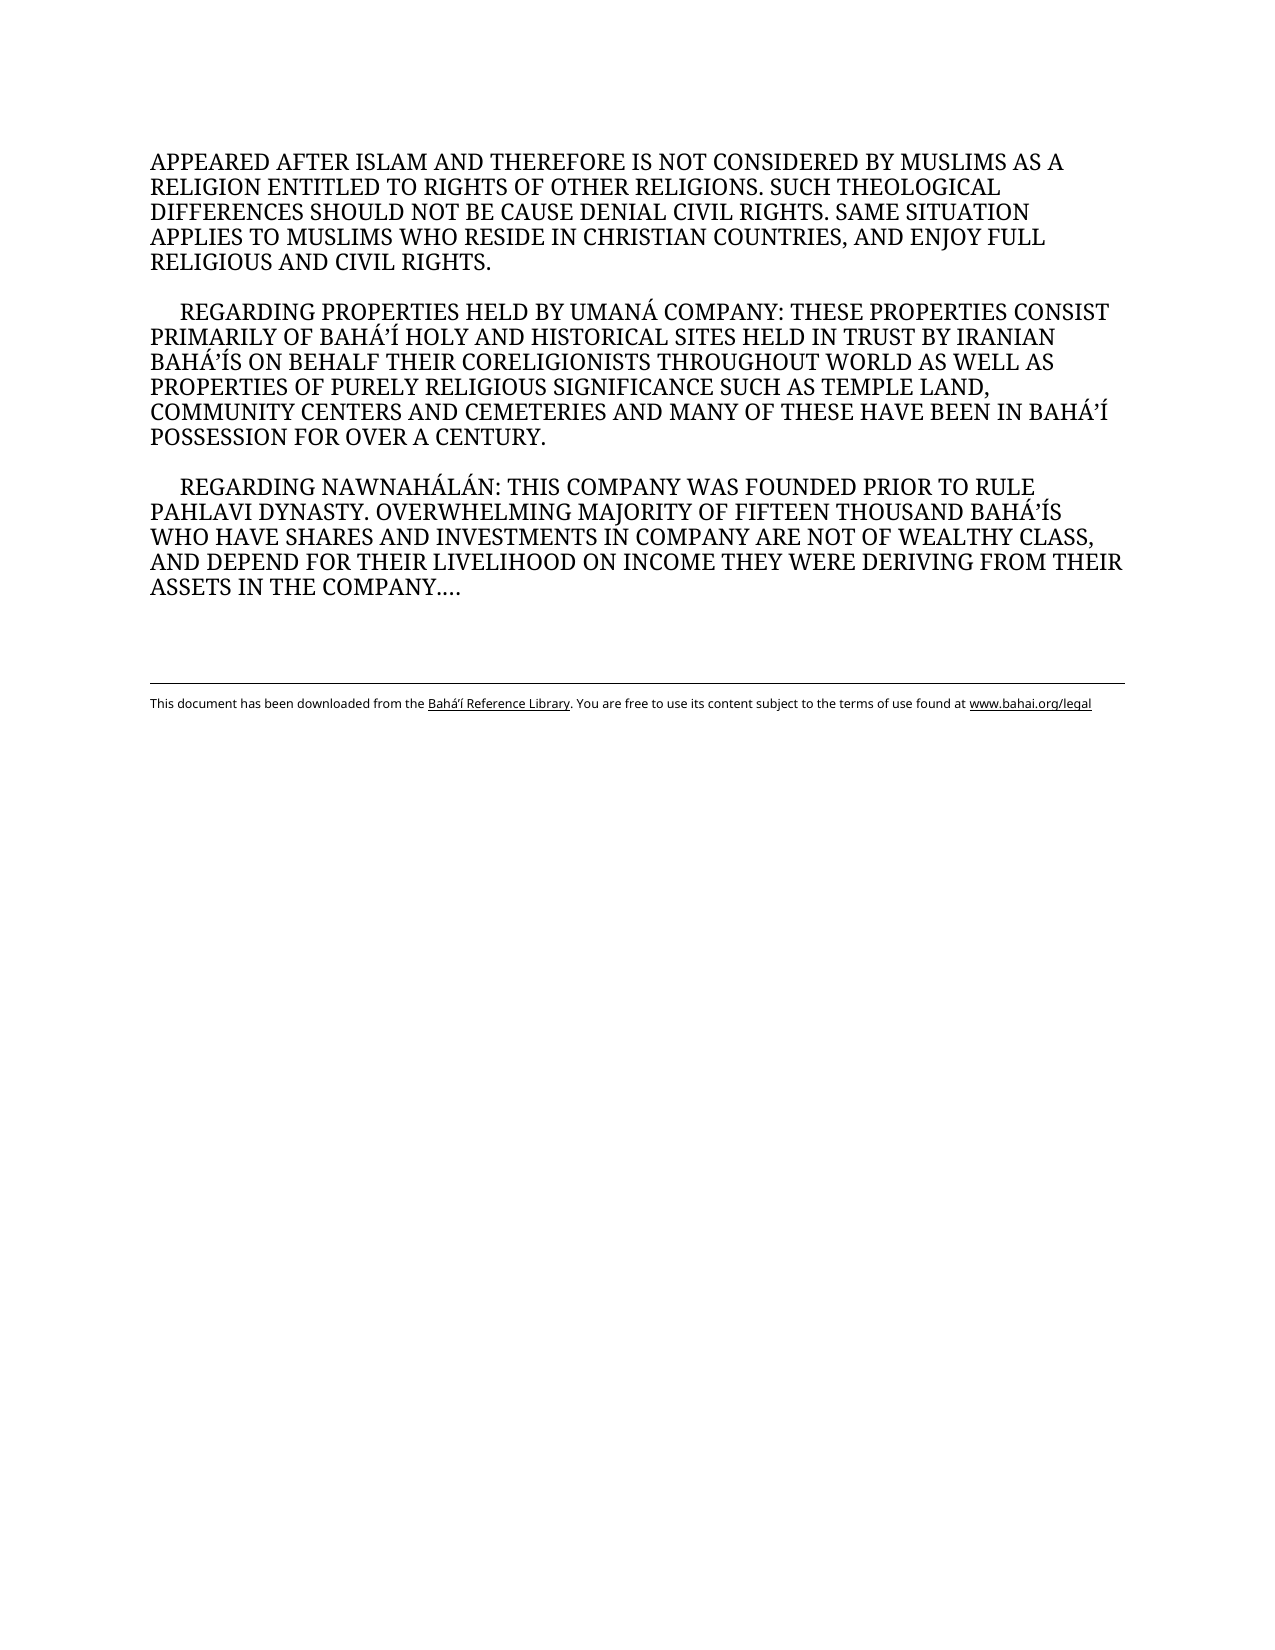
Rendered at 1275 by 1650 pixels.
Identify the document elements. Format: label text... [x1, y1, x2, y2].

text REGARDING PROPERTIES HELD BY UMANÁ COMPANY: THESE PROPERTIES CONSIST PRIMARILY OF BAHÁ’Í HOLY AND HISTORICAL SITES HELD IN TRUST BY IRANIAN BAHÁ’ÍS ON BEHALF THEIR CORELIGIONISTS THROUGHOUT WORLD AS WELL AS PROPERTIES OF PURELY RELIGIOUS SIGNIFICANCE SUCH AS TEMPLE LAND, COMMUNITY CENTERS AND CEMETERIES AND MANY OF THESE HAVE BEEN IN BAHÁ’Í POSSESSION FOR OVER A CENTURY. [150, 300, 1125, 450]
text REGARDING NAWNAHÁLÁN: THIS COMPANY WAS FOUNDED PRIOR TO RULE PAHLAVI DYNASTY. OVERWHELMING MAJORITY OF FIFTEEN THOUSAND BAHÁ’ÍS WHO HAVE SHARES AND INVESTMENTS IN COMPANY ARE NOT OF WEALTHY CLASS, AND DEPEND FOR THEIR LIVELIHOOD ON INCOME THEY WERE DERIVING FROM THEIR ASSETS IN THE COMPANY.… [150, 475, 1125, 600]
text This document has been downloaded from the Bahá’í Reference Library. You are free to use its content subject to the terms of use found at www.bahai.org/legal [150, 689, 1125, 714]
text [150, 150, 1125, 275]
